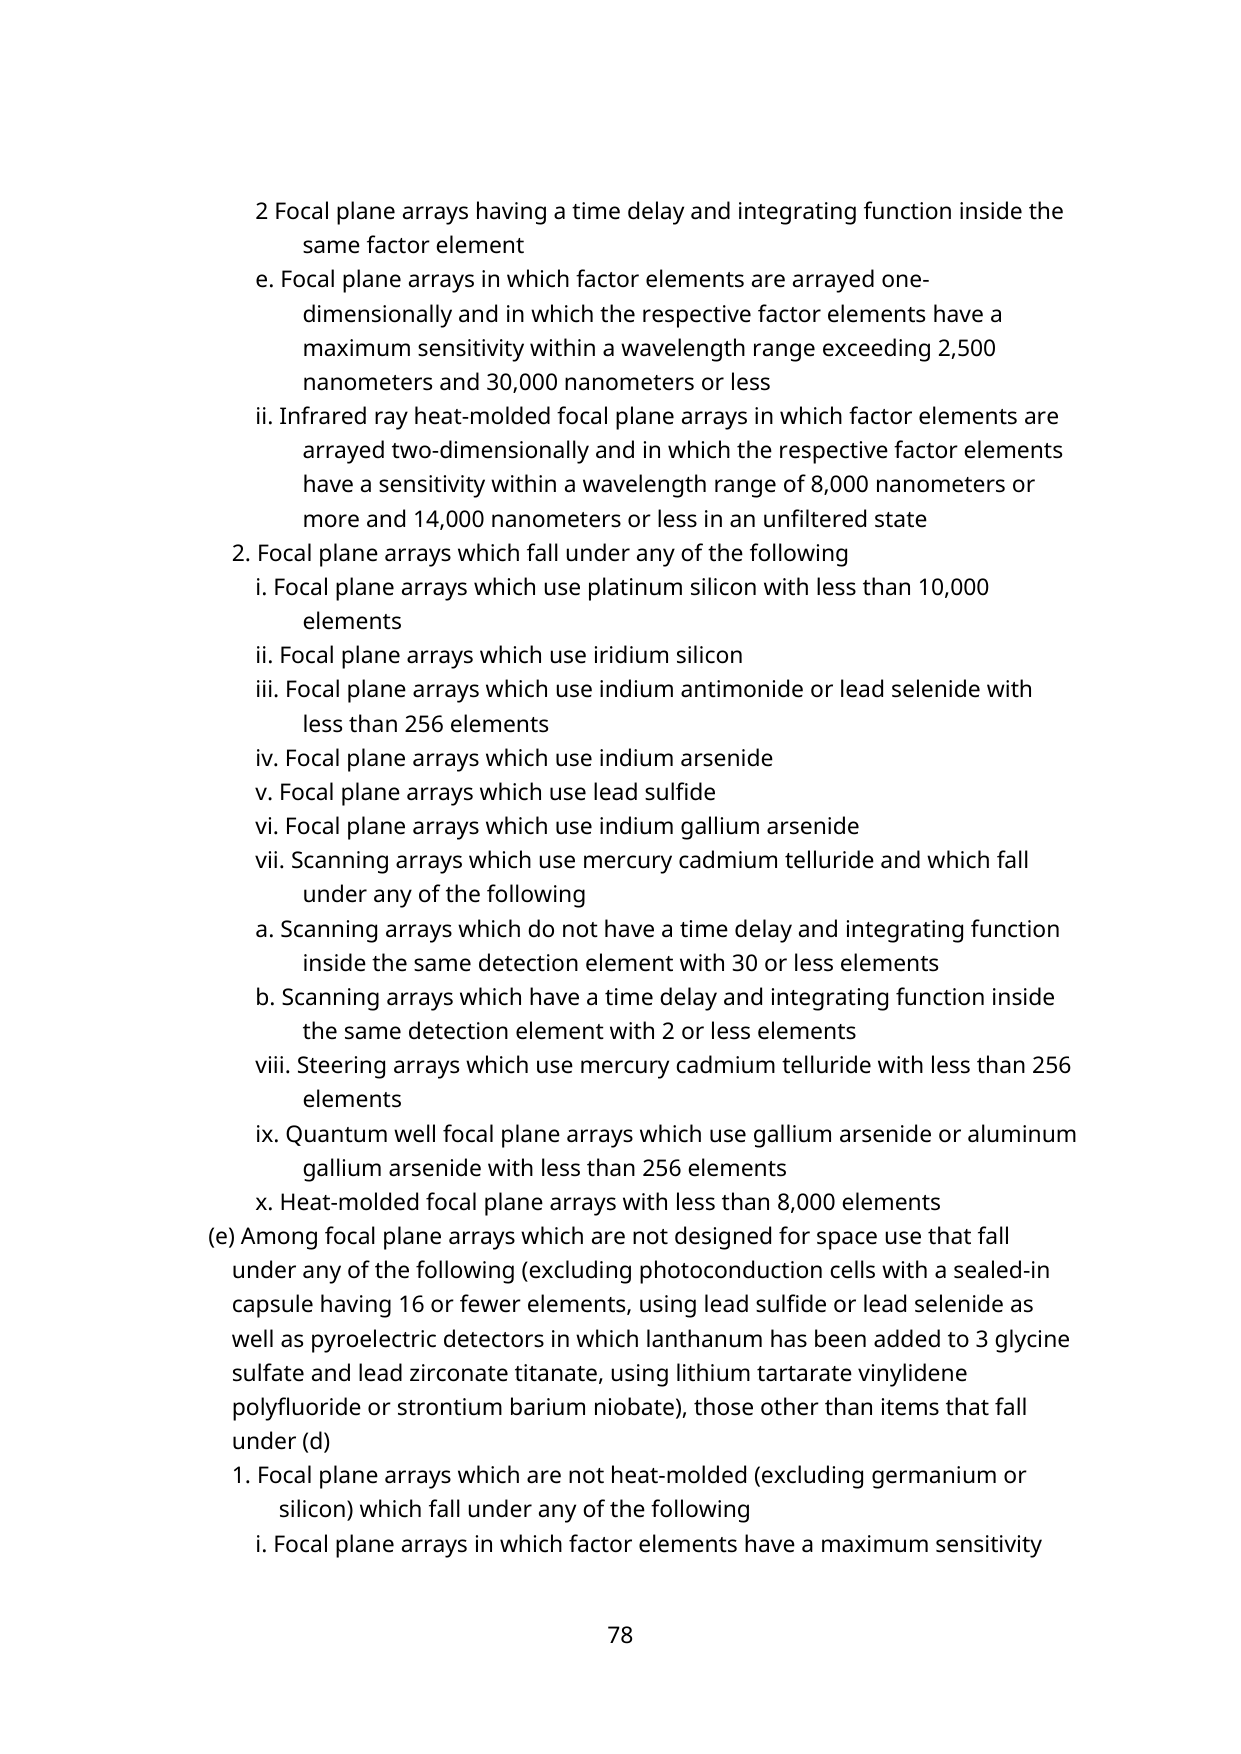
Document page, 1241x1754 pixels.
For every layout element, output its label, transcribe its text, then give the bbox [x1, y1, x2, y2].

text vi. Focal plane arrays which use indium gallium arsenide [253, 809, 1079, 843]
text 2 Focal plane arrays having a time delay and integrating function inside the same factor element [253, 194, 1079, 262]
text i. Focal plane arrays which use platinum silicon with less than 10,000 elements [253, 569, 1079, 638]
text 2. Focal plane arrays which fall under any of the following [230, 535, 1079, 569]
text ix. Quantum well focal plane arrays which use gallium arsenide or aluminum gallium arsenide with less than 256 elements [253, 1116, 1079, 1184]
text v. Focal plane arrays which use lead sulfide [253, 774, 1079, 809]
text x. Heat-molded focal plane arrays with less than 8,000 elements [253, 1184, 1079, 1219]
text (e) Among focal plane arrays which are not designed for space use that fall under any of the following (excluding photoconduction cells with a sealed-in capsule having 16 or fewer elements, using lead sulfide or lead selenide as well as pyroelectric detectors in which lanthanum has been added to 3 glycine sulfate and lead zirconate titanate, using lithium tartarate vinylidene polyfluoride or strontium barium niobate), those other than items that fall under (d) [207, 1219, 1079, 1458]
text ii. Focal plane arrays which use iridium silicon [253, 638, 1079, 672]
text viii. Steering arrays which use mercury cadmium telluride with less than 256 elements [253, 1048, 1079, 1116]
text iv. Focal plane arrays which use indium arsenide [253, 740, 1079, 774]
text b. Scanning arrays which have a time delay and integrating function inside the same detection element with 2 or less elements [253, 979, 1079, 1048]
text ii. Infrared ray heat-molded focal plane arrays in which factor elements are arrayed two-dimensionally and in which the respective factor elements have a sensitivity within a wavelength range of 8,000 nanometers or more and 14,000 nanometers or less in an unfiltered state [253, 399, 1079, 535]
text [253, 1526, 1079, 1560]
text iii. Focal plane arrays which use indium antimonide or lead selenide with less than 256 elements [253, 672, 1079, 740]
text vii. Scanning arrays which use mercury cadmium telluride and which fall under any of the following [253, 843, 1079, 911]
text a. Scanning arrays which do not have a time delay and integrating function inside the same detection element with 30 or less elements [253, 911, 1079, 979]
text 1. Focal plane arrays which are not heat-molded (excluding germanium or silicon) which fall under any of the following [230, 1458, 1079, 1526]
text e. Focal plane arrays in which factor elements are arrayed one-dimensionally and in which the respective factor elements have a maximum sensitivity within a wavelength range exceeding 2,500 nanometers and 30,000 nanometers or less [253, 262, 1079, 399]
